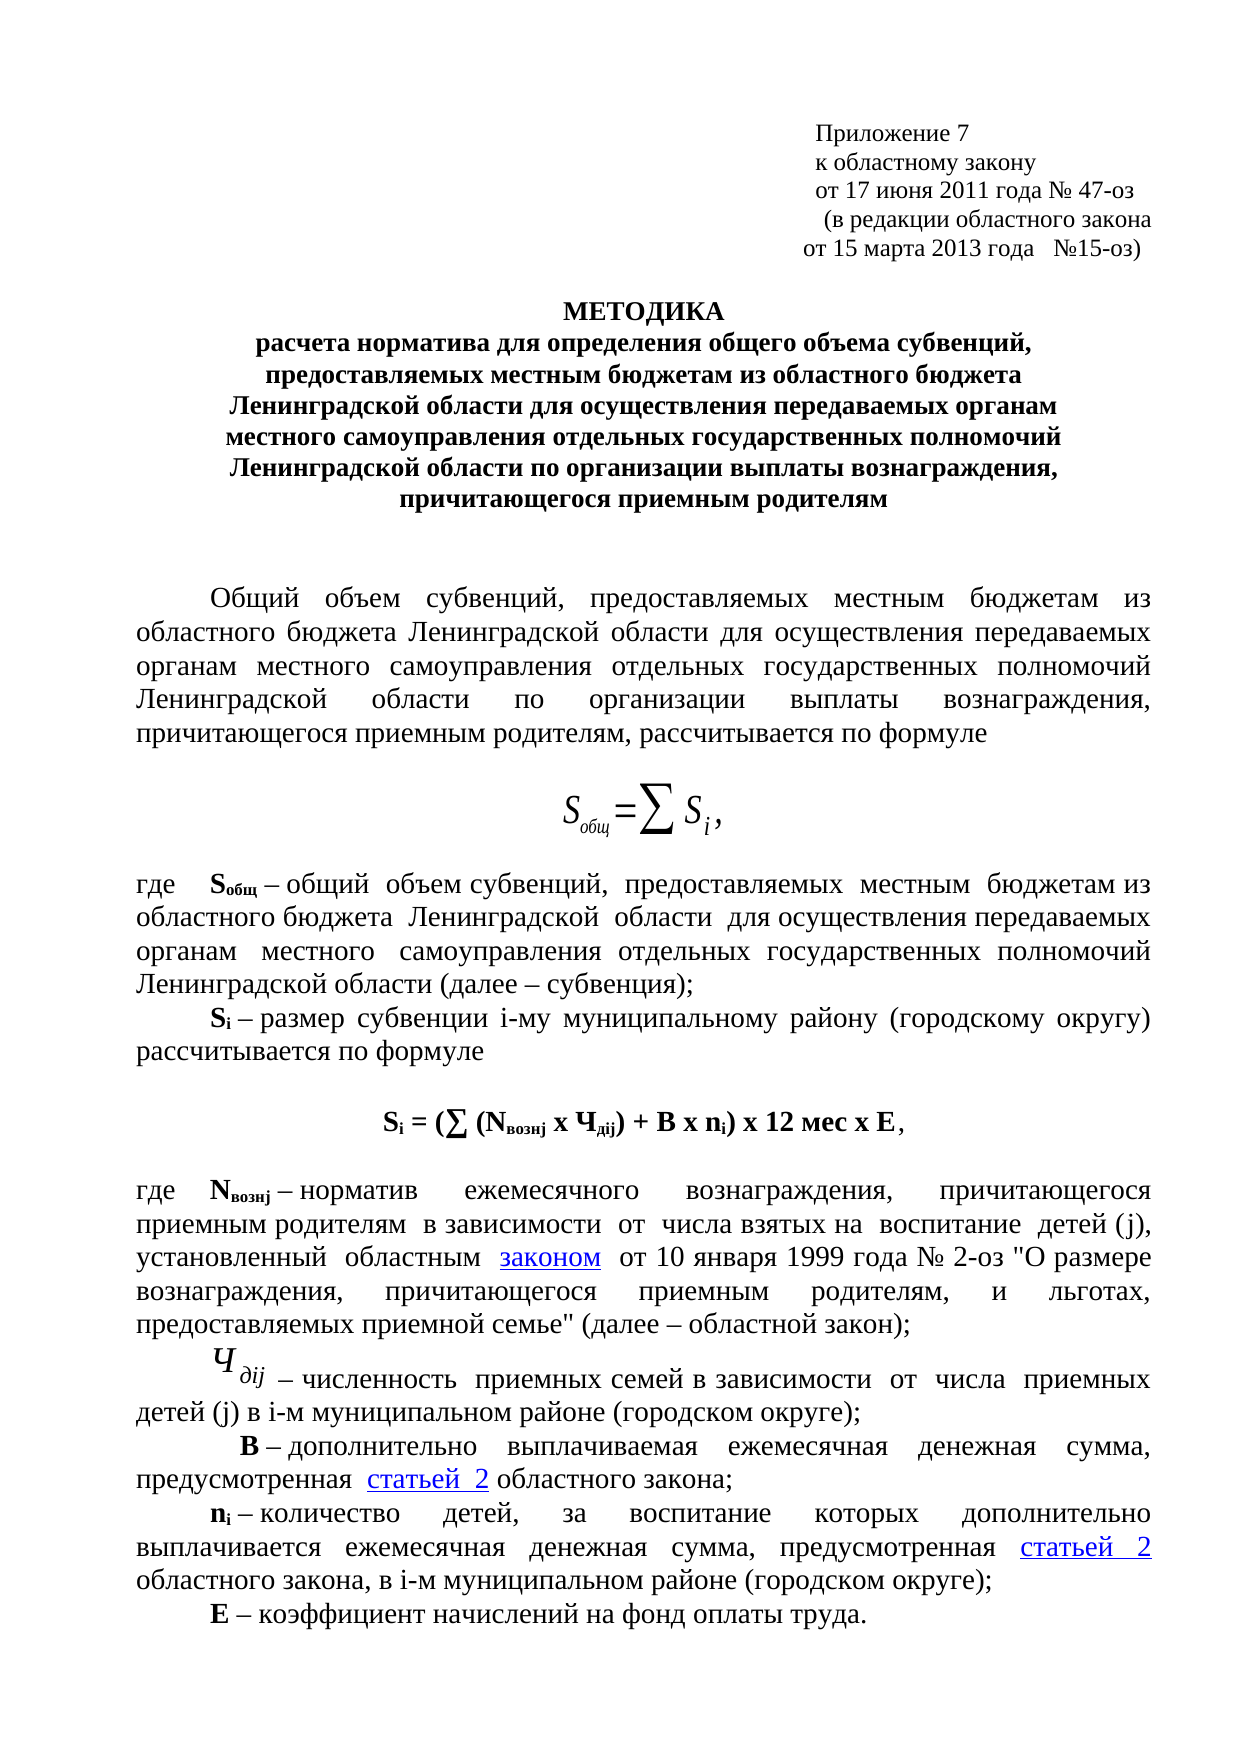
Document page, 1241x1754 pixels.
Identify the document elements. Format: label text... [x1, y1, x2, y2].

text где Sобщ – общий объем субвенций, предоставляемых местным бюджетам из областного бюджета Ленинградской области для осуществления передаваемых органам местного самоуправления отдельных государственных полномочий Ленинградской области (далее – субвенция); [136, 866, 1152, 1000]
title местного самоуправления отдельных государственных полномочий [136, 420, 1152, 451]
title Ленинградской области для осуществления передаваемых органам [136, 389, 1152, 420]
text Si = (∑ (Nвознj x Чдij) + B x ni) x 12 мес x Е , [136, 1101, 1152, 1139]
title Ленинградской области по организации выплаты вознаграждения, причитающегося приемным родителям [136, 451, 1152, 513]
title МЕТОДИКА [136, 295, 1152, 327]
text от 15 марта 2013 года №15-оз) [136, 233, 1152, 262]
text Приложение 7 [799, 118, 1152, 147]
text B – дополнительно выплачиваемая ежемесячная денежная сумма, предусмотренная статьей 2 областного закона; [136, 1428, 1152, 1495]
text – численность приемных семей в зависимости от числа приемных детей (j) в i-м муниципальном районе (городском округе); [136, 1340, 1152, 1428]
text к областному закону [799, 147, 1152, 176]
text Si – размер субвенции i-му муниципальному району (городскому округу) рассчитывается по формуле [136, 1000, 1152, 1067]
text Е – коэффициент начислений на фонд оплаты труда. [136, 1596, 1152, 1629]
text Общий объем субвенций, предоставляемых местным бюджетам из областного бюджета Ленинградской области для осуществления передаваемых органам местного самоуправления отдельных государственных полномочий Ленинградской области по организации выплаты вознаграждения, причитающегося приемным родителям, рассчитывается по формуле [136, 581, 1152, 748]
title предоставляемых местным бюджетам из областного бюджета [136, 358, 1152, 389]
text где Nвознj – норматив ежемесячного вознаграждения, причитающегося приемным родителям в зависимости от числа взятых на воспитание детей (j), установленный областным законом от 10 января 1999 года № 2-оз "О размере вознаграждения, причитающегося приемным родителям, и льготах, предоставляемых приемной семье" (далее – областной закон); [136, 1172, 1152, 1340]
title расчета норматива для определения общего объема субвенций, [136, 327, 1152, 358]
text от 17 июня 2011 года № 47-оз [799, 176, 1152, 204]
text (в редакции областного закона [136, 204, 1152, 233]
text ni – количество детей, за воспитание которых дополнительно выплачивается ежемесячная денежная сумма, предусмотренная статьей 2 областного закона, в i-м муниципальном районе (городском округе); [136, 1495, 1152, 1596]
